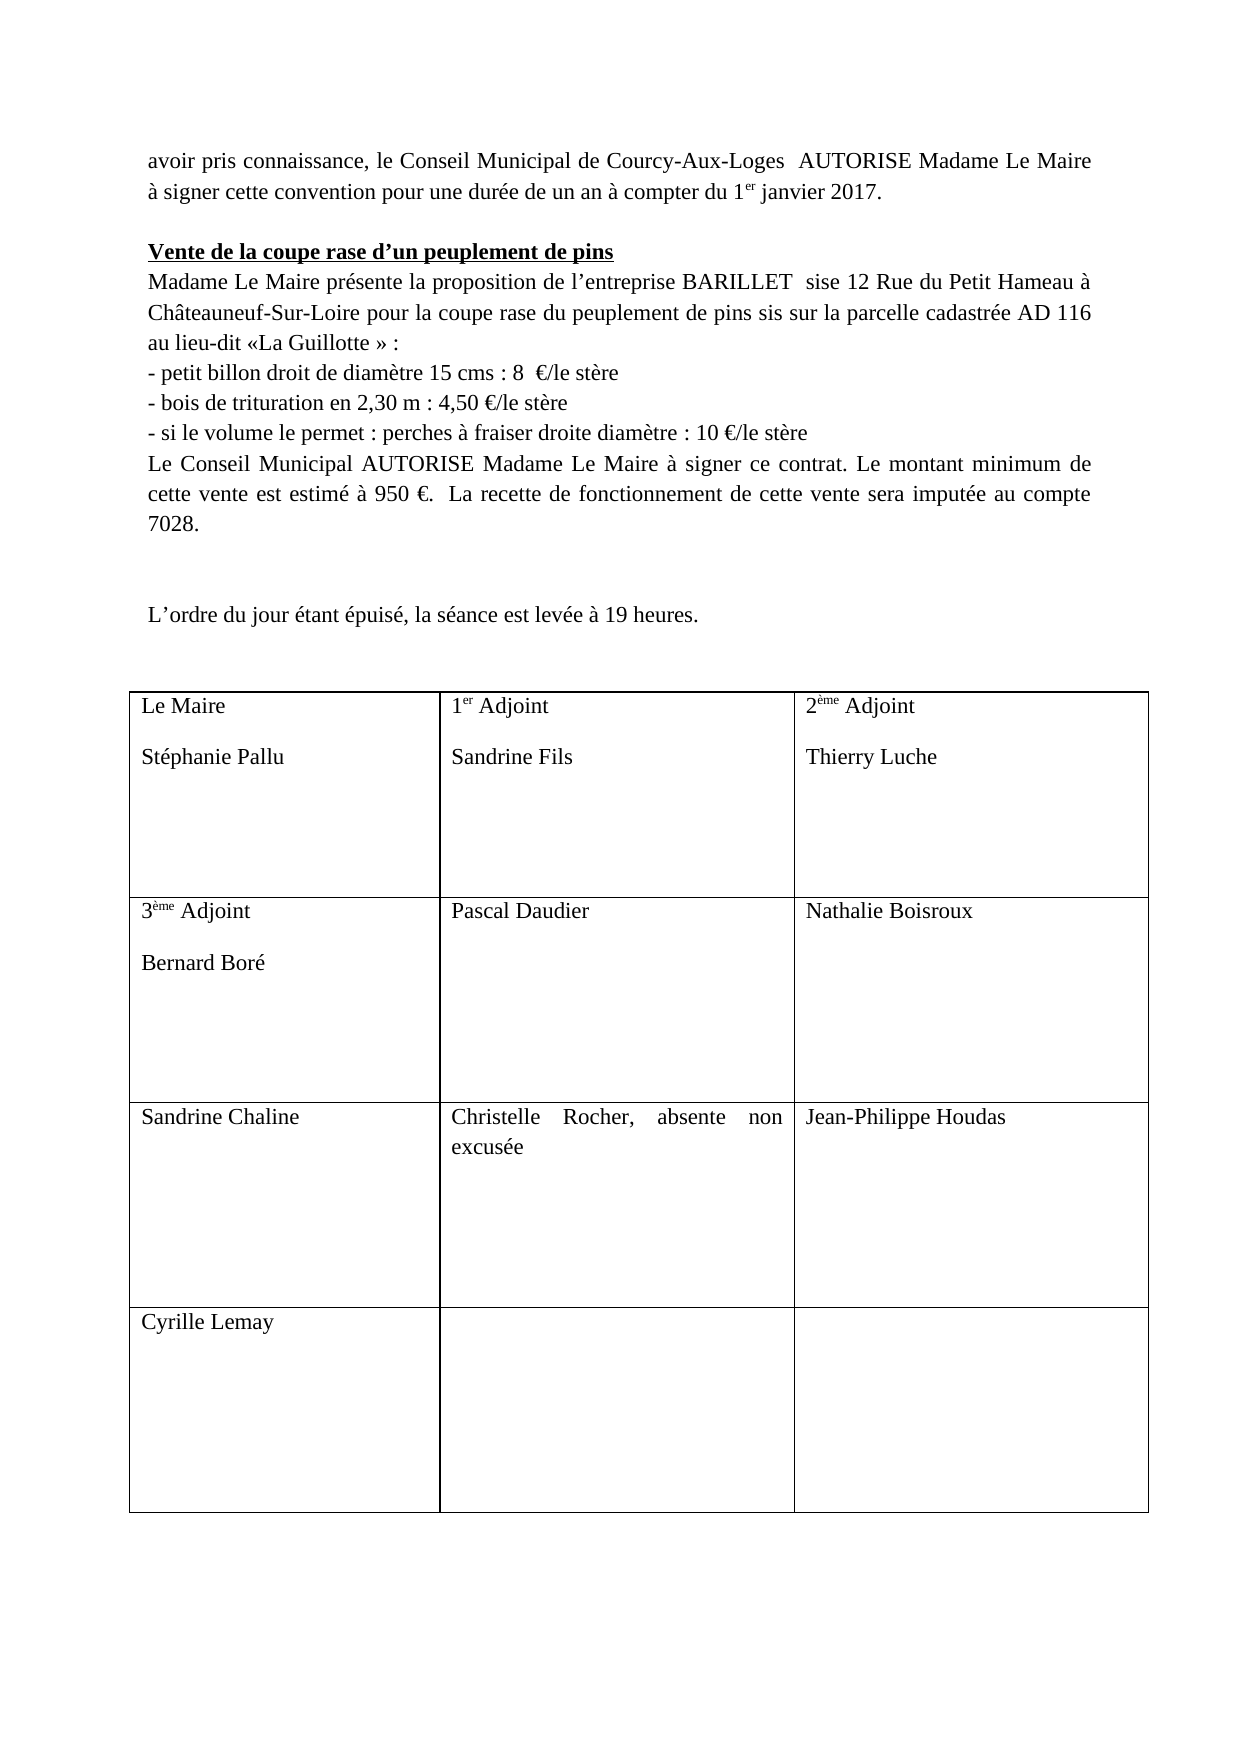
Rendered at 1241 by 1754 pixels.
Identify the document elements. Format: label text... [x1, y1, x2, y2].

table_header 2ème Adjoint Thierry Luche [795, 693, 1148, 897]
text - si le volume le permet : perches à fraiser droite diamètre : 10 €/le stère [148, 419, 1093, 446]
table_cell Jean-Philippe Houdas [795, 1103, 1148, 1307]
table_cell [441, 1308, 794, 1512]
table_cell Cyrille Lemay [130, 1308, 439, 1512]
table_cell Pascal Daudier [441, 898, 794, 1102]
table_cell 3ème Adjoint Bernard Boré [130, 898, 439, 1102]
text Le Conseil Municipal AUTORISE Madame Le Maire à signer ce contrat. Le montant minimum de cette vente est estimé à 950 €. La recette de fonctionnement de cette vente sera imputée au compte 7028. [148, 450, 1093, 536]
text L’ordre du jour étant épuisé, la séance est levée à 19 heures. [148, 601, 1093, 627]
text - petit billon droit de diamètre 15 cms : 8 €/le stère [148, 359, 1093, 385]
table_cell Sandrine Chaline [130, 1103, 439, 1307]
table_header 1er Adjoint Sandrine Fils [441, 693, 794, 897]
table_cell Christelle Rocher, absente non excusée [441, 1103, 794, 1307]
table_header Le Maire Stéphanie Pallu [130, 693, 439, 897]
text Vente de la coupe rase d’un peuplement de pins [148, 238, 1093, 264]
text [148, 148, 1093, 204]
text - bois de trituration en 2,30 m : 4,50 €/le stère [148, 389, 1093, 416]
text Madame Le Maire présente la proposition de l’entreprise BARILLET sise 12 Rue du Petit Hameau à Châteauneuf-Sur-Loire pour la coupe rase du peuplement de pins sis sur la parcelle cadastrée AD 116 au lieu-dit «La Guillotte » : [148, 268, 1093, 355]
table_cell Nathalie Boisroux [795, 898, 1148, 1102]
table_cell [795, 1308, 1148, 1512]
